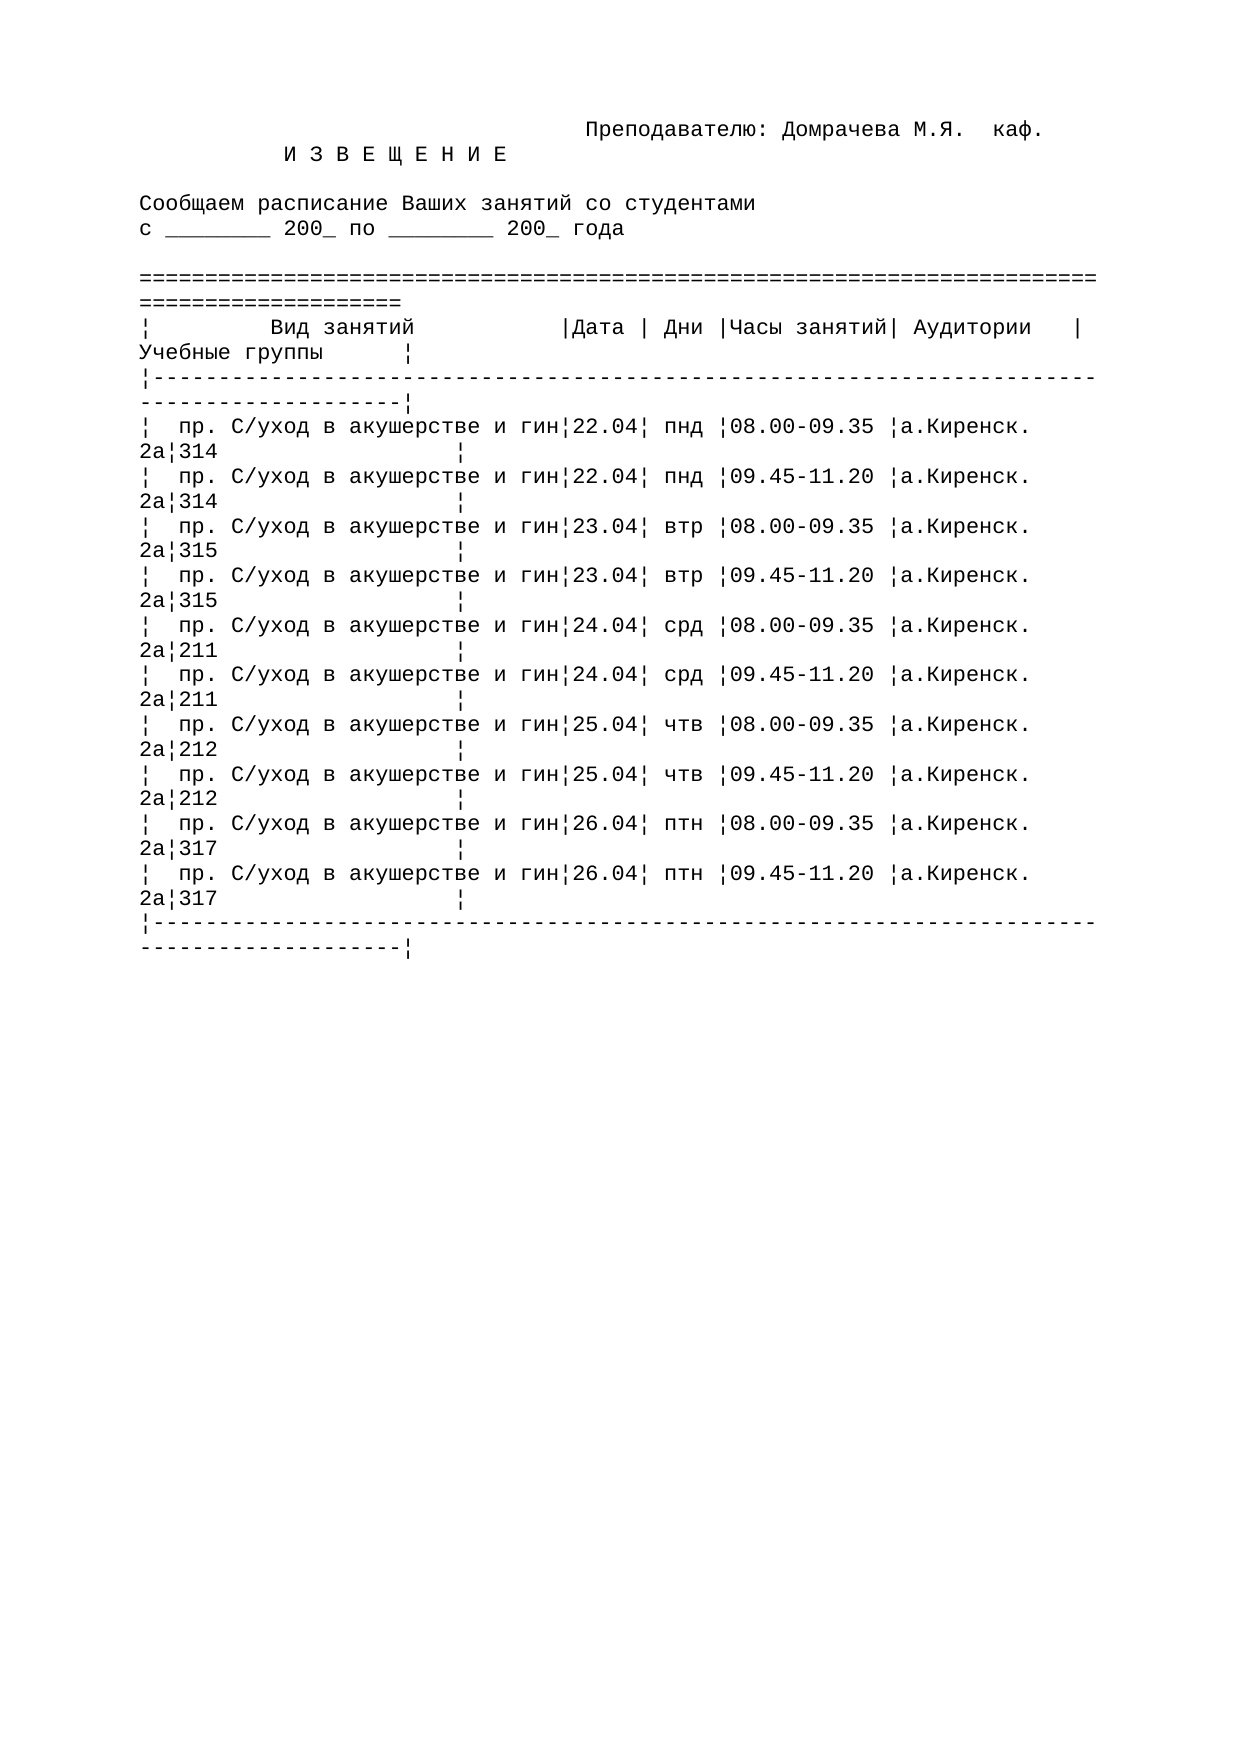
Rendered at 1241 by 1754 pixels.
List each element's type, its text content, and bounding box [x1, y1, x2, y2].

text ¦ пр. С/уход в акушерстве и гин¦22.04¦ пнд ¦08.00-09.35 ¦а.Киренск. 2а¦314 ¦ [139, 416, 1101, 465]
text ¦ пр. С/уход в акушерстве и гин¦24.04¦ сpд ¦08.00-09.35 ¦а.Киренск. 2а¦211 ¦ [139, 614, 1101, 663]
text ¦ пр. С/уход в акушерстве и гин¦25.04¦ чтв ¦09.45-11.20 ¦а.Киренск. 2а¦212 ¦ [139, 763, 1101, 812]
text ============================================================================================= [139, 267, 1101, 316]
text ¦ пр. С/уход в акушерстве и гин¦23.04¦ втp ¦09.45-11.20 ¦а.Киренск. 2а¦315 ¦ [139, 564, 1101, 614]
text ¦ пр. С/уход в акушерстве и гин¦23.04¦ втp ¦08.00-09.35 ¦а.Киренск. 2а¦315 ¦ [139, 515, 1101, 564]
text ¦ пр. С/уход в акушерстве и гин¦26.04¦ птн ¦08.00-09.35 ¦а.Киренск. 2а¦317 ¦ [139, 812, 1101, 862]
text И З В Е Щ Е Н И Е [139, 143, 1101, 168]
text ¦ пр. С/уход в акушерстве и гин¦22.04¦ пнд ¦09.45-11.20 ¦а.Киренск. 2а¦314 ¦ [139, 465, 1101, 515]
text ¦ Вид занятий |Дата | Дни |Часы занятий| Аудитории | Учебные группы ¦ [139, 316, 1101, 366]
text ¦ пр. С/уход в акушерстве и гин¦24.04¦ сpд ¦09.45-11.20 ¦а.Киренск. 2а¦211 ¦ [139, 663, 1101, 713]
text Сообщаем расписание Ваших занятий со студентами [139, 192, 1101, 217]
text ¦ пр. С/уход в акушерстве и гин¦26.04¦ птн ¦09.45-11.20 ¦а.Киренск. 2а¦317 ¦ [139, 862, 1101, 911]
text с ________ 200_ по ________ 200_ года [139, 217, 1101, 242]
text ¦ пр. С/уход в акушерстве и гин¦25.04¦ чтв ¦08.00-09.35 ¦а.Киренск. 2а¦212 ¦ [139, 713, 1101, 763]
text Преподавателю: Домрачева М.Я. каф. [139, 118, 1101, 143]
text ¦--------------------------------------------------------------------------------------------¦ [139, 366, 1101, 416]
text ¦--------------------------------------------------------------------------------------------¦ [139, 911, 1101, 961]
